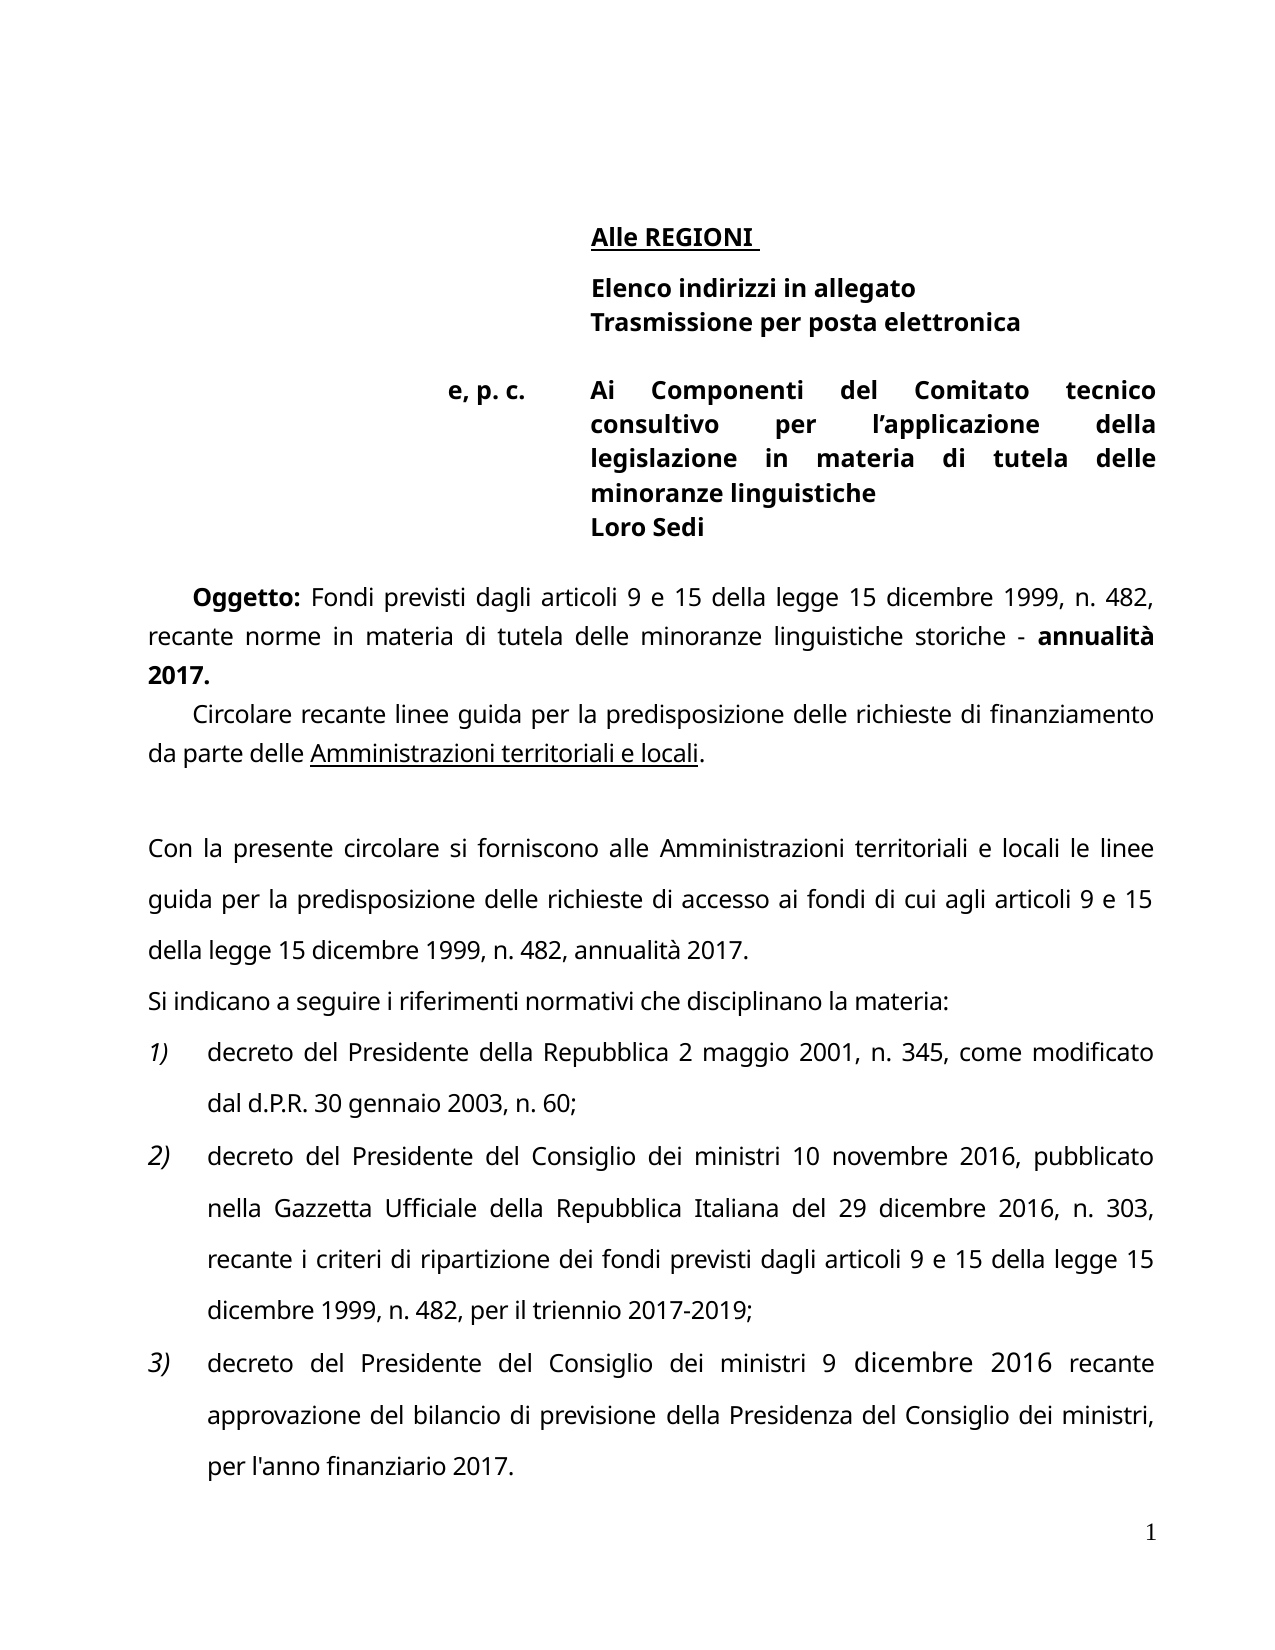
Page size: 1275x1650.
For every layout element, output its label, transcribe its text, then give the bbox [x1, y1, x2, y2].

list decreto del Presidente della Repubblica 2 maggio 2001, n. 345, come modificato dal d.P.R. 30 gennaio 2003, n. 60; [148, 1035, 1155, 1120]
text Trasmissione per posta elettronica [515, 305, 1154, 339]
text Elenco indirizzi in allegato [523, 271, 1154, 305]
text Si indicano a seguire i riferimenti normativi che disciplinano la materia: [148, 984, 1155, 1018]
text Loro Sedi [448, 509, 1157, 543]
text Oggetto: Fondi previsti dagli articoli 9 e 15 della legge 15 dicembre 1999, n. 482, recante norme in materia di tutela delle minoranze linguistiche storiche - annualità 2017. [148, 579, 1155, 692]
list decreto del Presidente del Consiglio dei ministri 10 novembre 2016, pubblicato nella Gazzetta Ufficiale della Repubblica Italiana del 29 dicembre 2016, n. 303, recante i criteri di ripartizione dei fondi previsti dagli articoli 9 e 15 della legge 15 dicembre 1999, n. 482, per il triennio 2017-2019; [148, 1137, 1155, 1327]
list decreto del Presidente del Consiglio dei ministri 9 dicembre 2016 recante approvazione del bilancio di previsione della Presidenza del Consiglio dei ministri, per l'anno finanziario 2017. [148, 1344, 1155, 1483]
text e, p. c. Ai Componenti del Comitato tecnico consultivo per l’applicazione della legislazione in materia di tutela delle minoranze linguistiche [448, 373, 1157, 509]
text Circolare recante linee guida per la predisposizione delle richieste di finanziamento da parte delle Amministrazioni territoriali e locali. [148, 697, 1155, 770]
text Alle REGIONI [448, 220, 1155, 254]
text Con la presente circolare si forniscono alle Amministrazioni territoriali e locali le linee guida per la predisposizione delle richieste di accesso ai fondi di cui agli articoli 9 e 15 della legge 15 dicembre 1999, n. 482, annualità 2017. [148, 831, 1155, 967]
